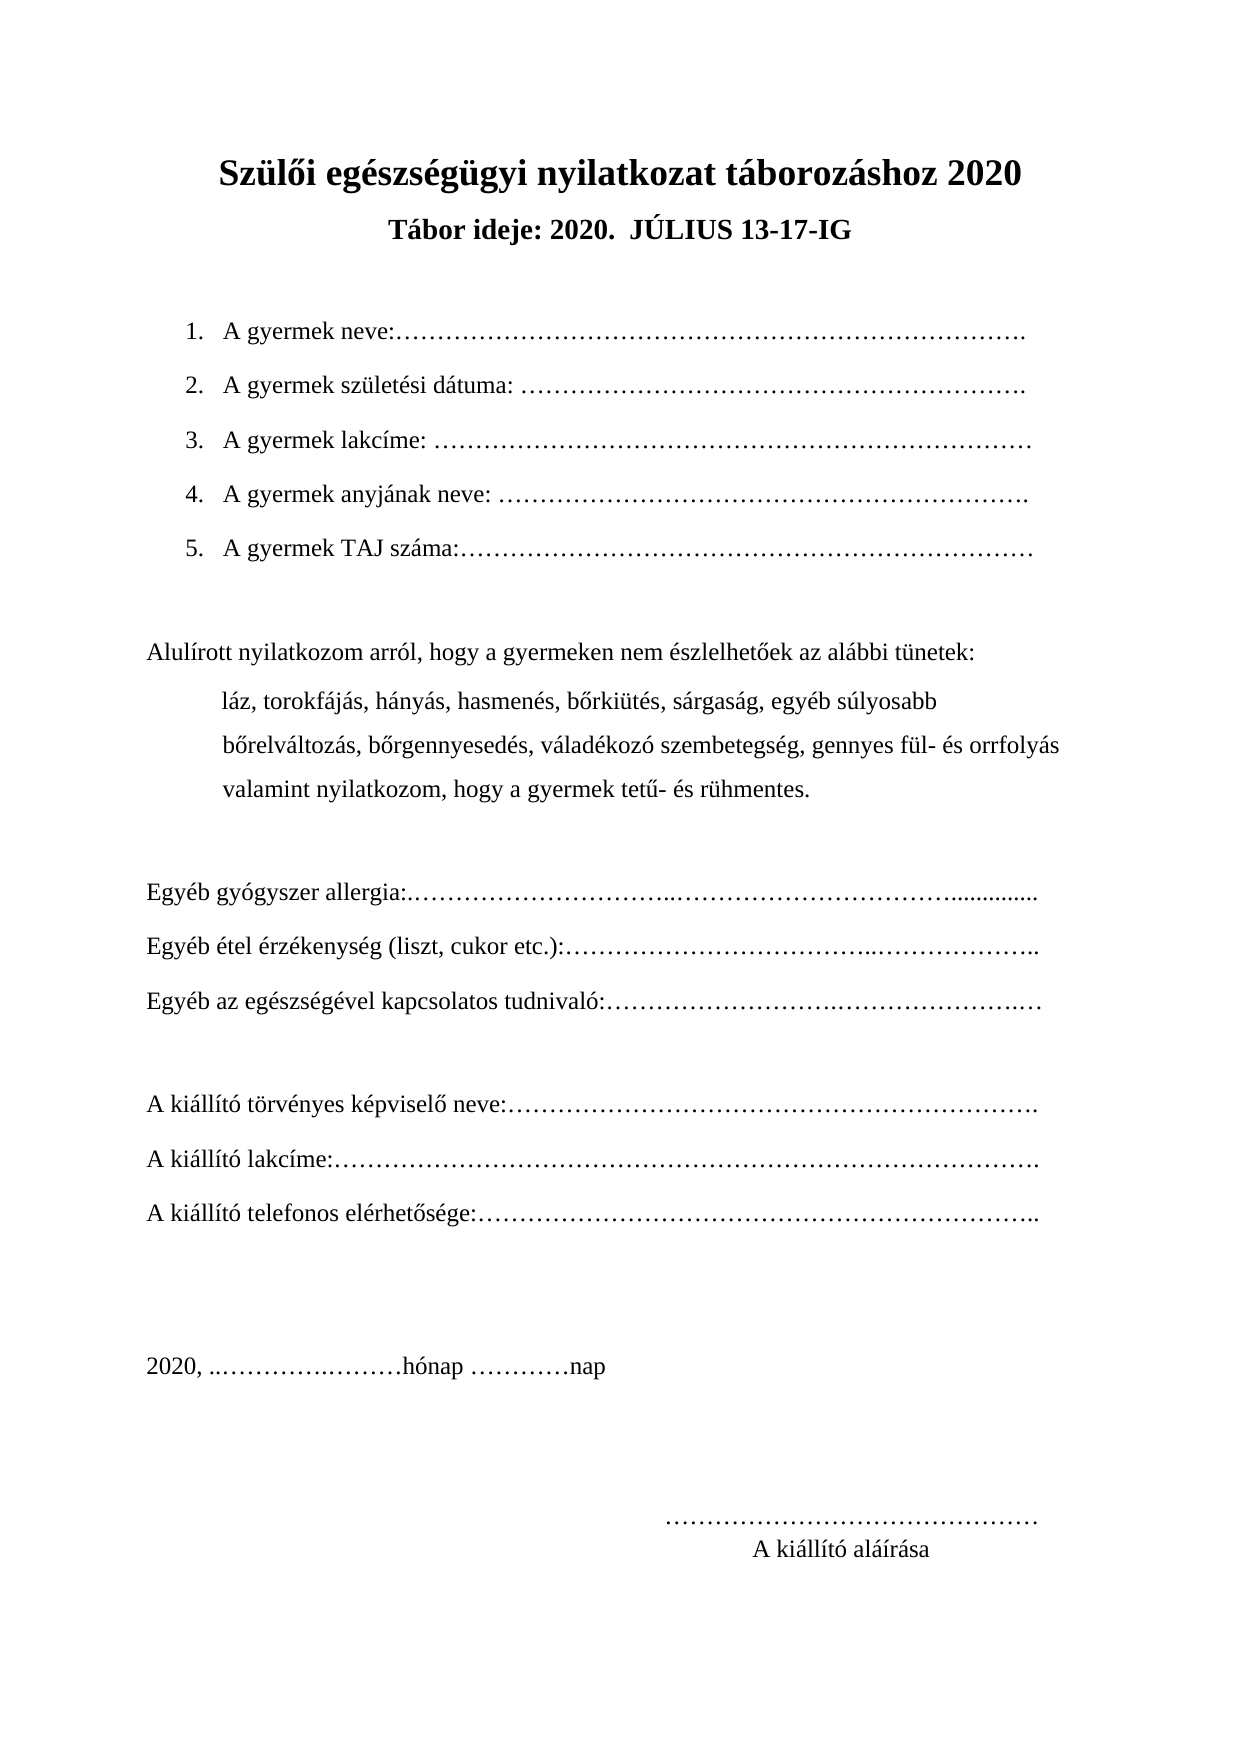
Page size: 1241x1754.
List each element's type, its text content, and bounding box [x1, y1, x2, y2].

text Egyéb étel érzékenység (liszt, cukor etc.):………………………………..……………….. [146, 931, 1082, 960]
list A gyermek lakcíme: ……………………………………………………………… [185, 425, 1082, 454]
text láz, torokfájás, hányás, hasmenés, bőrkiütés, sárgaság, egyéb súlyosabb bőrelváltozás, bőrgennyesedés, váladékozó szembetegség, gennyes fül- és orrfolyás valamint nyilatkozom, hogy a gyermek tetű- és rühmentes. [221, 686, 1082, 802]
text ……………………………………… [146, 1501, 1082, 1529]
text Egyéb az egészségével kapcsolatos tudnivaló:……………………….………………….… [146, 986, 1082, 1014]
text Tábor ideje: 2020. JÚLIUS 13-17-IG [157, 212, 1082, 246]
text Alulírott nyilatkozom arról, hogy a gyermeken nem észlelhetőek az alábbi tünetek: [146, 637, 1082, 666]
text A kiállító törvényes képviselő neve:………………………………………………………. [146, 1089, 1082, 1118]
text Egyéb gyógyszer allergia:.…………………………..…………………………….............. [146, 877, 1082, 906]
text 2020, ..………….………hónap …………nap [146, 1351, 1082, 1379]
text A kiállító lakcíme:…………………………………………………………………………. [146, 1144, 1082, 1172]
list A gyermek TAJ száma:…………………………………………………………… [185, 533, 1082, 562]
text A kiállító aláírása [146, 1534, 1082, 1562]
text A kiállító telefonos elérhetősége:………………………………………………………….. [146, 1198, 1082, 1227]
list A gyermek születési dátuma: ……………………………………………………. [185, 371, 1082, 399]
list A gyermek neve:…………………………………………………………………. [185, 316, 1082, 345]
list A gyermek anyjának neve: ………………………………………………………. [185, 479, 1082, 508]
text Szülői egészségügyi nyilatkozat táborozáshoz 2020 [158, 150, 1082, 193]
